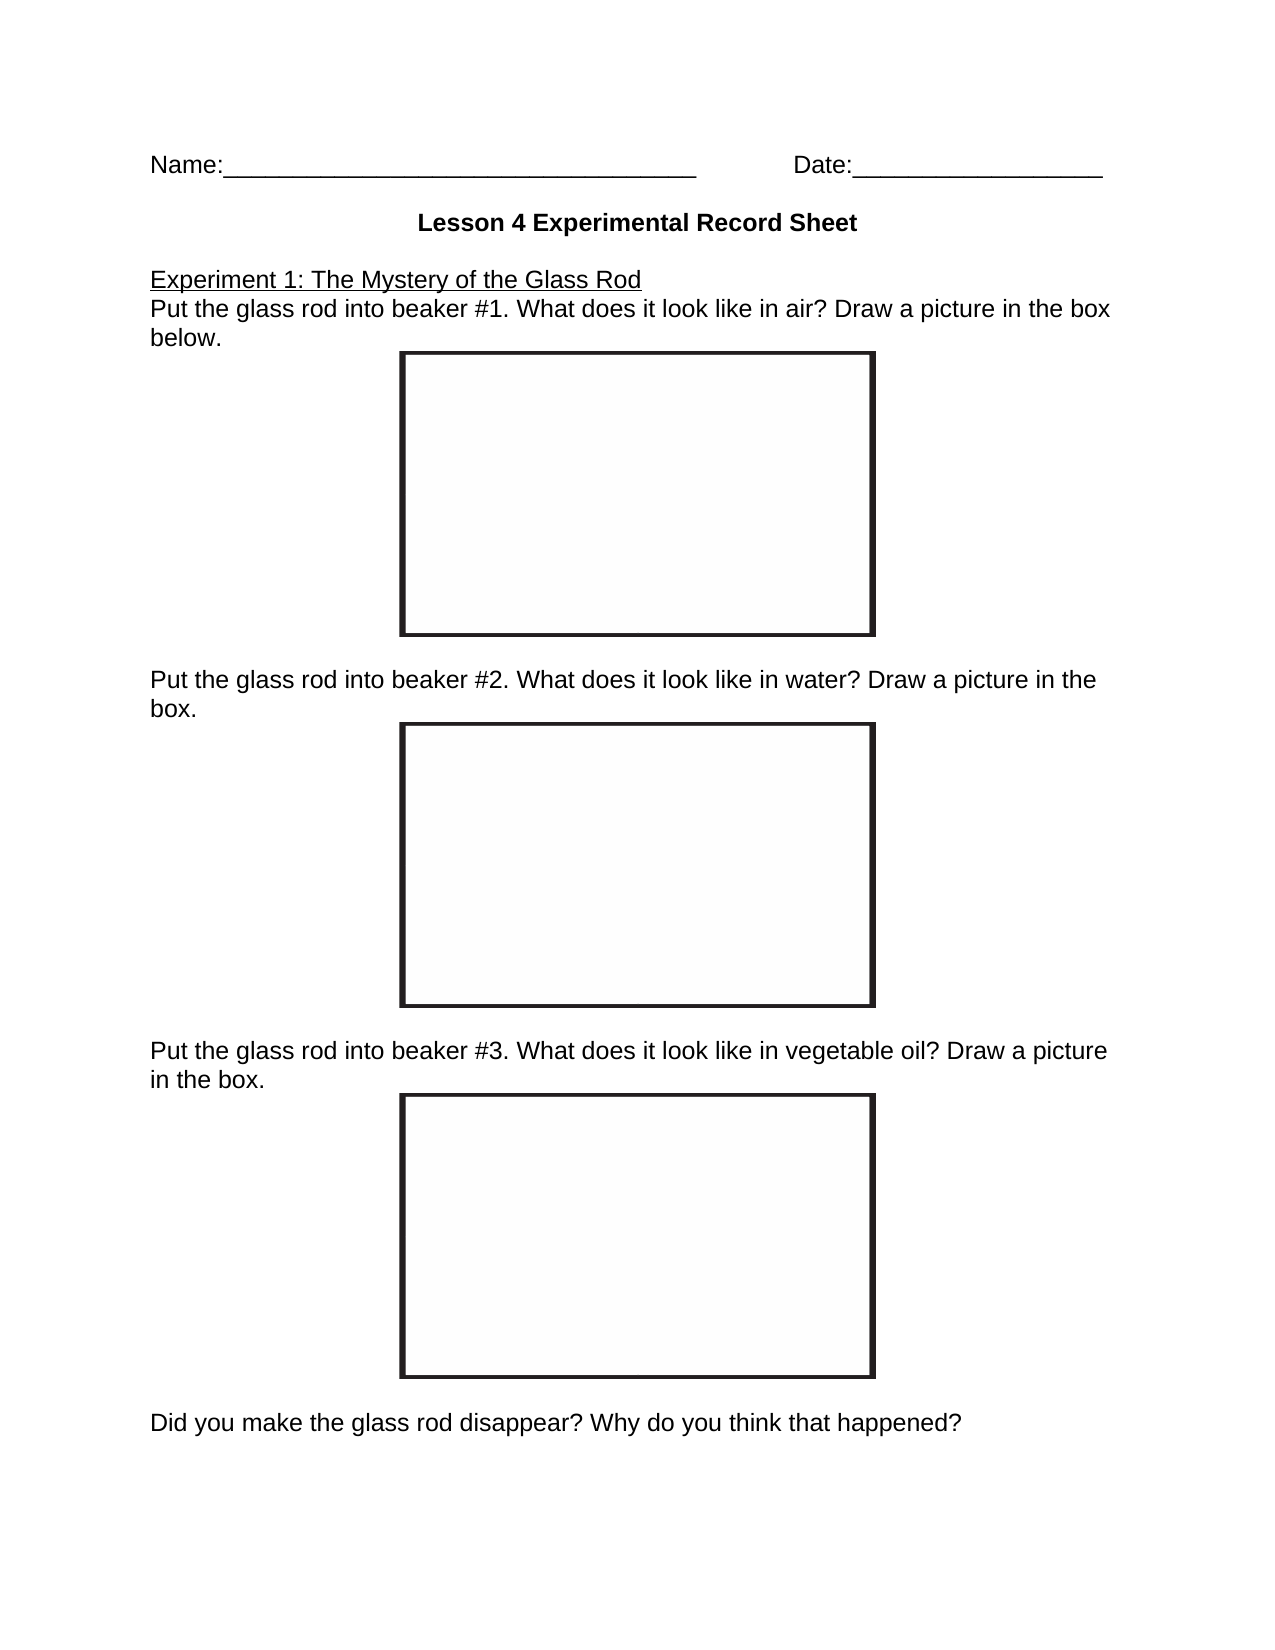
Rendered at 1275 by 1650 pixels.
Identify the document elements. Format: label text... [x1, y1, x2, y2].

text Put the glass rod into beaker #3. What does it look like in vegetable oil? Draw a picture in the box. [150, 1036, 1125, 1094]
picture [399, 351, 876, 637]
text Experiment 1: The Mystery of the Glass Rod [150, 265, 1125, 294]
picture [399, 722, 876, 1008]
picture [399, 1093, 876, 1379]
text Put the glass rod into beaker #1. What does it look like in air? Draw a picture in the box below. [150, 294, 1125, 351]
text Put the glass rod into beaker #2. What does it look like in water? Draw a picture in the box. [150, 665, 1125, 722]
text Lesson 4 Experimental Record Sheet [150, 207, 1125, 236]
text Name:__________________________________ Date:__________________ [150, 150, 1125, 179]
text Did you make the glass rod disappear? Why do you think that happened? [150, 1407, 1125, 1436]
